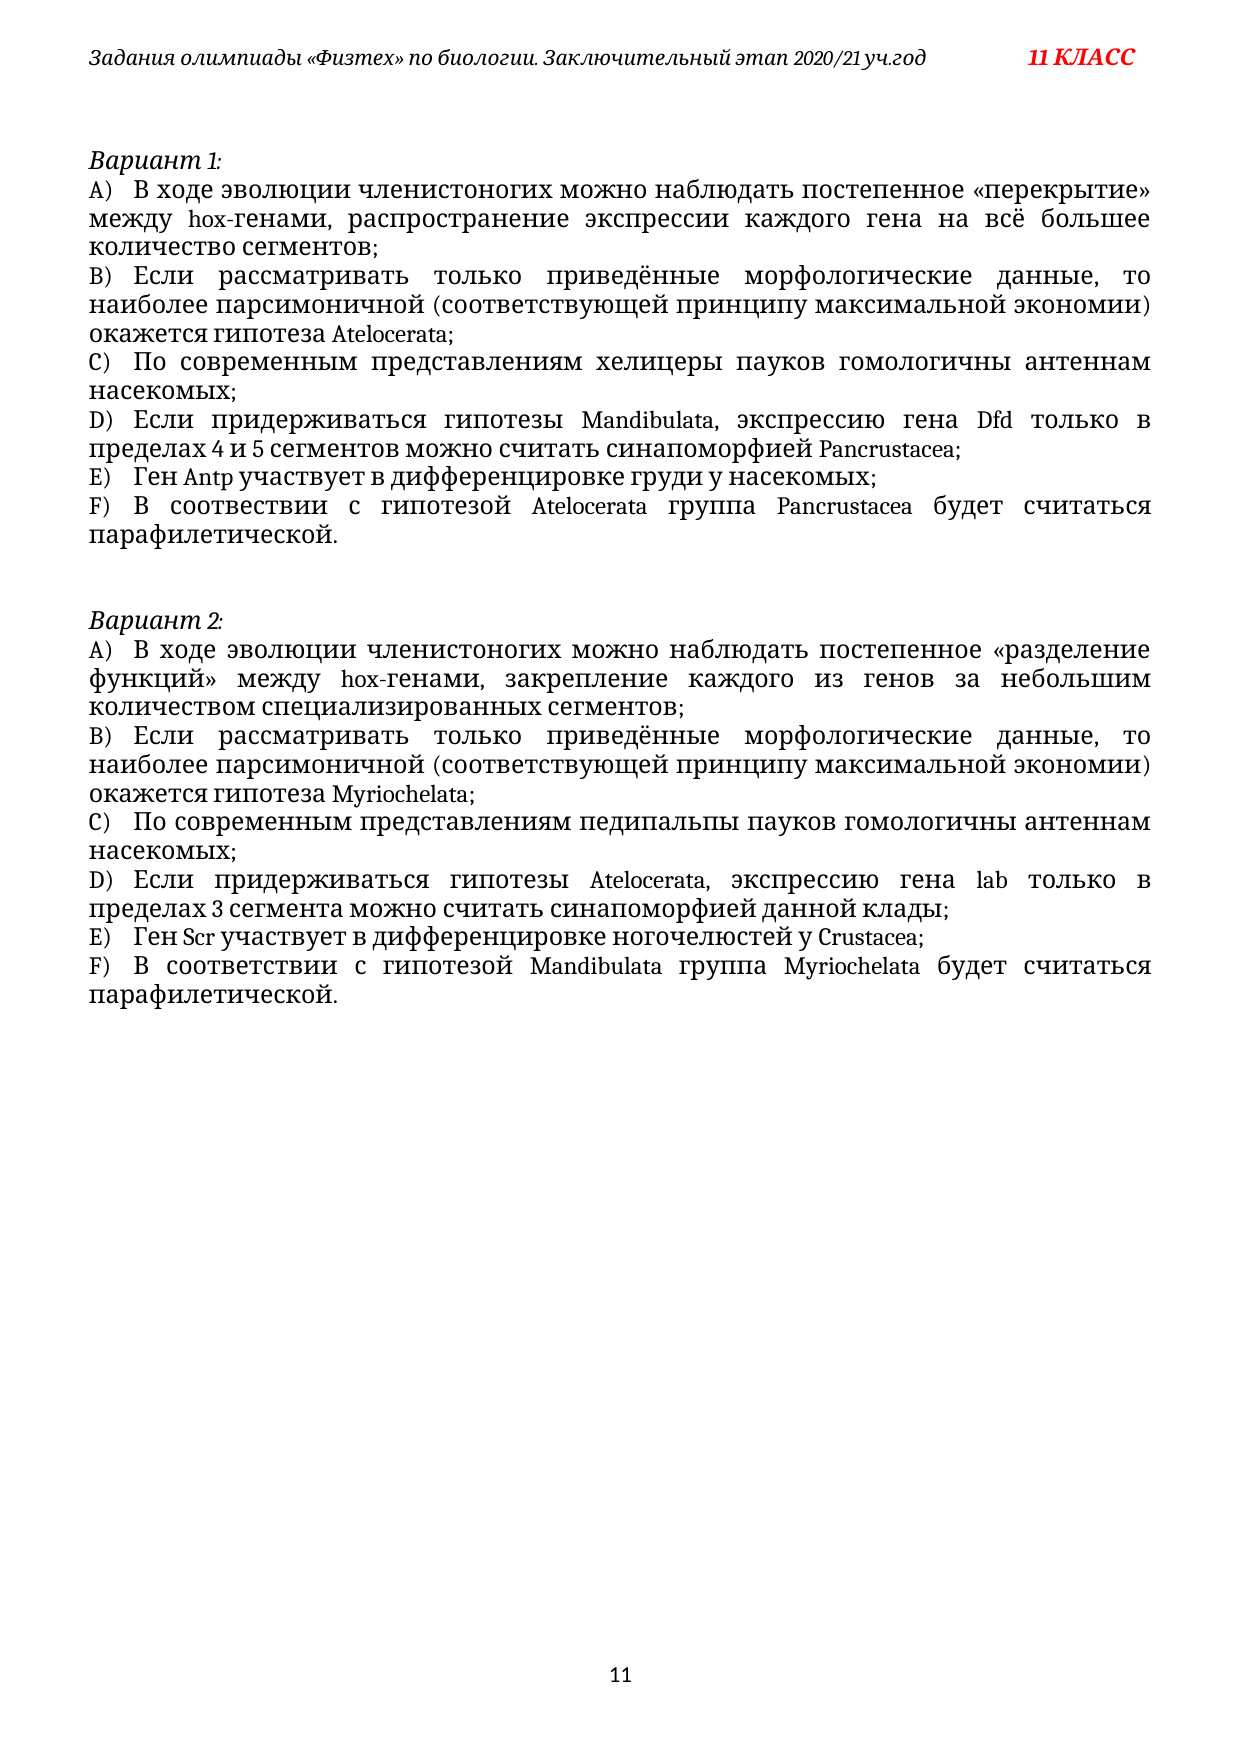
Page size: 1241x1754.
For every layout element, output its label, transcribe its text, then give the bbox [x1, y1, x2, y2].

list Если придерживаться гипотезы Atelocerata, экспрессию гена lab только в пределах 3 сегмента можно считать синапоморфией данной клады; [89, 866, 1152, 923]
list В соответствии с гипотезой Mandibulata группа Myriochelata будет считаться парафилетической. [89, 952, 1152, 1009]
list Если рассматривать только приведённые морфологические данные, то наиболее парсимоничной (соответствующей принципу максимальной экономии) окажется гипотеза Myriochelata; [89, 722, 1152, 808]
list Ген Scr участвует в дифференцировке ногочелюстей у Crustacea; [89, 923, 1152, 952]
list В соотвествии с гипотезой Atelocerata группа Pancrustacea будет считаться парафилетической. [89, 492, 1152, 549]
list Если придерживаться гипотезы Mandibulata, экспрессию гена Dfd только в пределах 4 и 5 сегментов можно считать синапоморфией Pancrustacea; [89, 406, 1152, 463]
list По современным представлениям хелицеры пауков гомологичны антеннам насекомых; [89, 348, 1152, 406]
list По современным представлениям педипальпы пауков гомологичны антеннам насекомых; [89, 808, 1152, 866]
list В ходе эволюции членистоногих можно наблюдать постепенное «разделение функций» между hox-генами, закрепление каждого из генов за небольшим количеством специализированных сегментов; [89, 636, 1152, 722]
list В ходе эволюции членистоногих можно наблюдать постепенное «перекрытие» между hox-генами, распространение экспрессии каждого гена на всё большее количество сегментов; [89, 176, 1152, 262]
text Вариант 2: [89, 607, 1152, 636]
list Ген Antp участвует в дифференцировке груди у насекомых; [89, 463, 1152, 492]
list Если рассматривать только приведённые морфологические данные, то наиболее парсимоничной (соответствующей принципу максимальной экономии) окажется гипотеза Atelocerata; [89, 262, 1152, 348]
text Вариант 1: [89, 147, 1152, 176]
